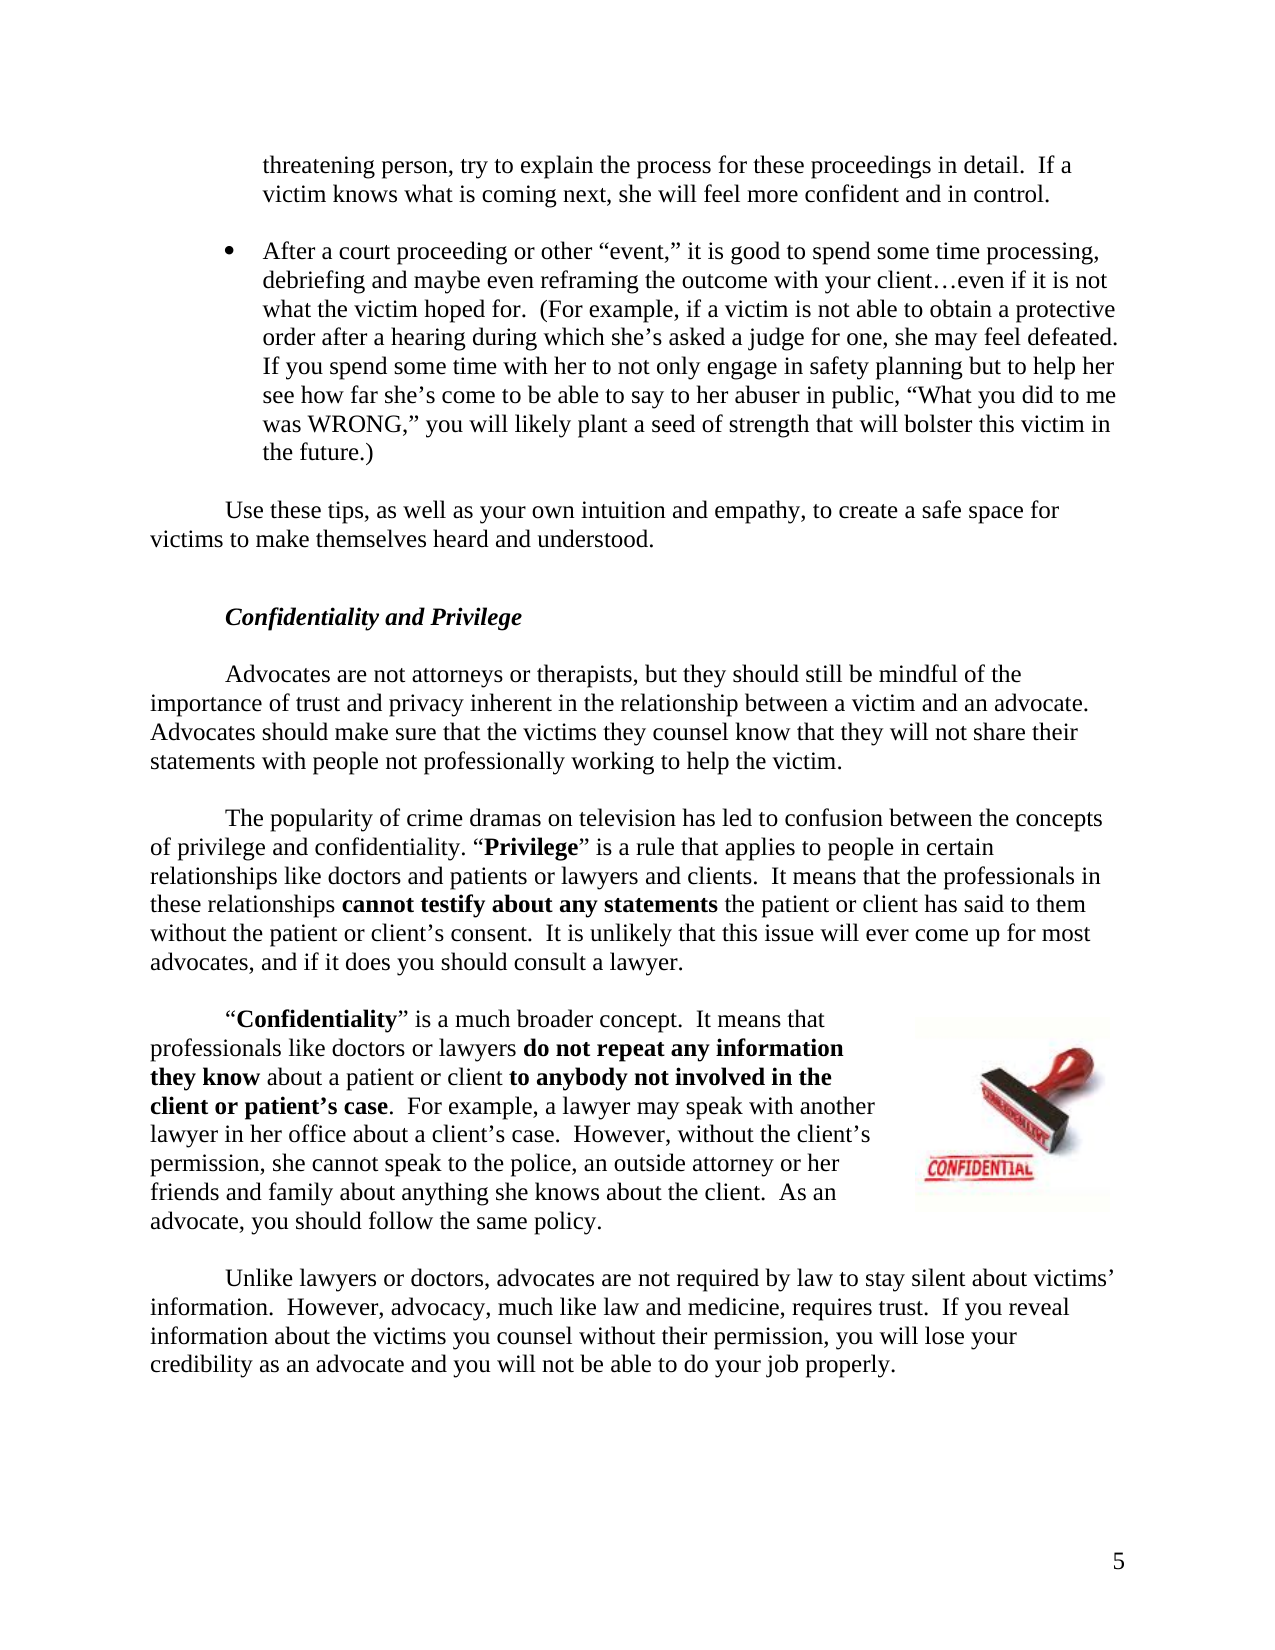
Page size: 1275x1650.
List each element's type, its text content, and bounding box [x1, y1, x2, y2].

text Use these tips, as well as your own intuition and empathy, to create a safe space for victims to make themselves heard and understood. [150, 495, 1125, 552]
text The popularity of crime dramas on television has led to confusion between the concepts of privilege and confidentiality. “Privilege” is a rule that applies to people in certain relationships like doctors and patients or lawyers and clients. It means that the professionals in these relationships cannot testify about any statements the patient or client has said to them without the patient or client’s consent. It is unlikely that this issue will ever come up for most advocates, and if it does you should consult a lawyer. [150, 803, 1125, 976]
subtitle Confidentiality and Privilege [225, 602, 1125, 631]
text “Confidentiality” is a much broader concept. It means that professionals like doctors or lawyers do not repeat any information they know about a patient or client to anybody not involved in the client or patient’s case. For example, a lawyer may speak with another lawyer in her office about a client’s case. However, without the client’s permission, she cannot speak to the police, an outside attorney or her friends and family about anything she knows about the client. As an advocate, you should follow the same policy. [150, 1004, 1125, 1234]
text Unlike lawyers or doctors, advocates are not required by law to stay silent about victims’ information. However, advocacy, much like law and medicine, requires trust. If you reveal information about the victims you counsel without their permission, you will lose your credibility as an advocate and you will not be able to do your job properly. [150, 1263, 1125, 1378]
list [225, 150, 1125, 207]
text Advocates are not attorneys or therapists, but they should still be mindful of the importance of trust and privacy inherent in the relationship between a victim and an advocate. Advocates should make sure that the victims they counsel know that they will not share their statements with people not professionally working to help the victim. [150, 659, 1125, 774]
list After a court proceeding or other “event,” it is good to spend some time processing, debriefing and maybe even reframing the outcome with your client…even if it is not what the victim hoped for. (For example, if a victim is not able to obtain a protective order after a hearing during which she’s asked a judge for one, she may feel defeated. If you spend some time with her to not only engage in safety planning but to help her see how far she’s come to be able to say to her abuser in public, “What you did to me was WRONG,” you will likely plant a seed of strength that will bolster this victim in the future.) [225, 236, 1125, 466]
picture [915, 1017, 1110, 1212]
